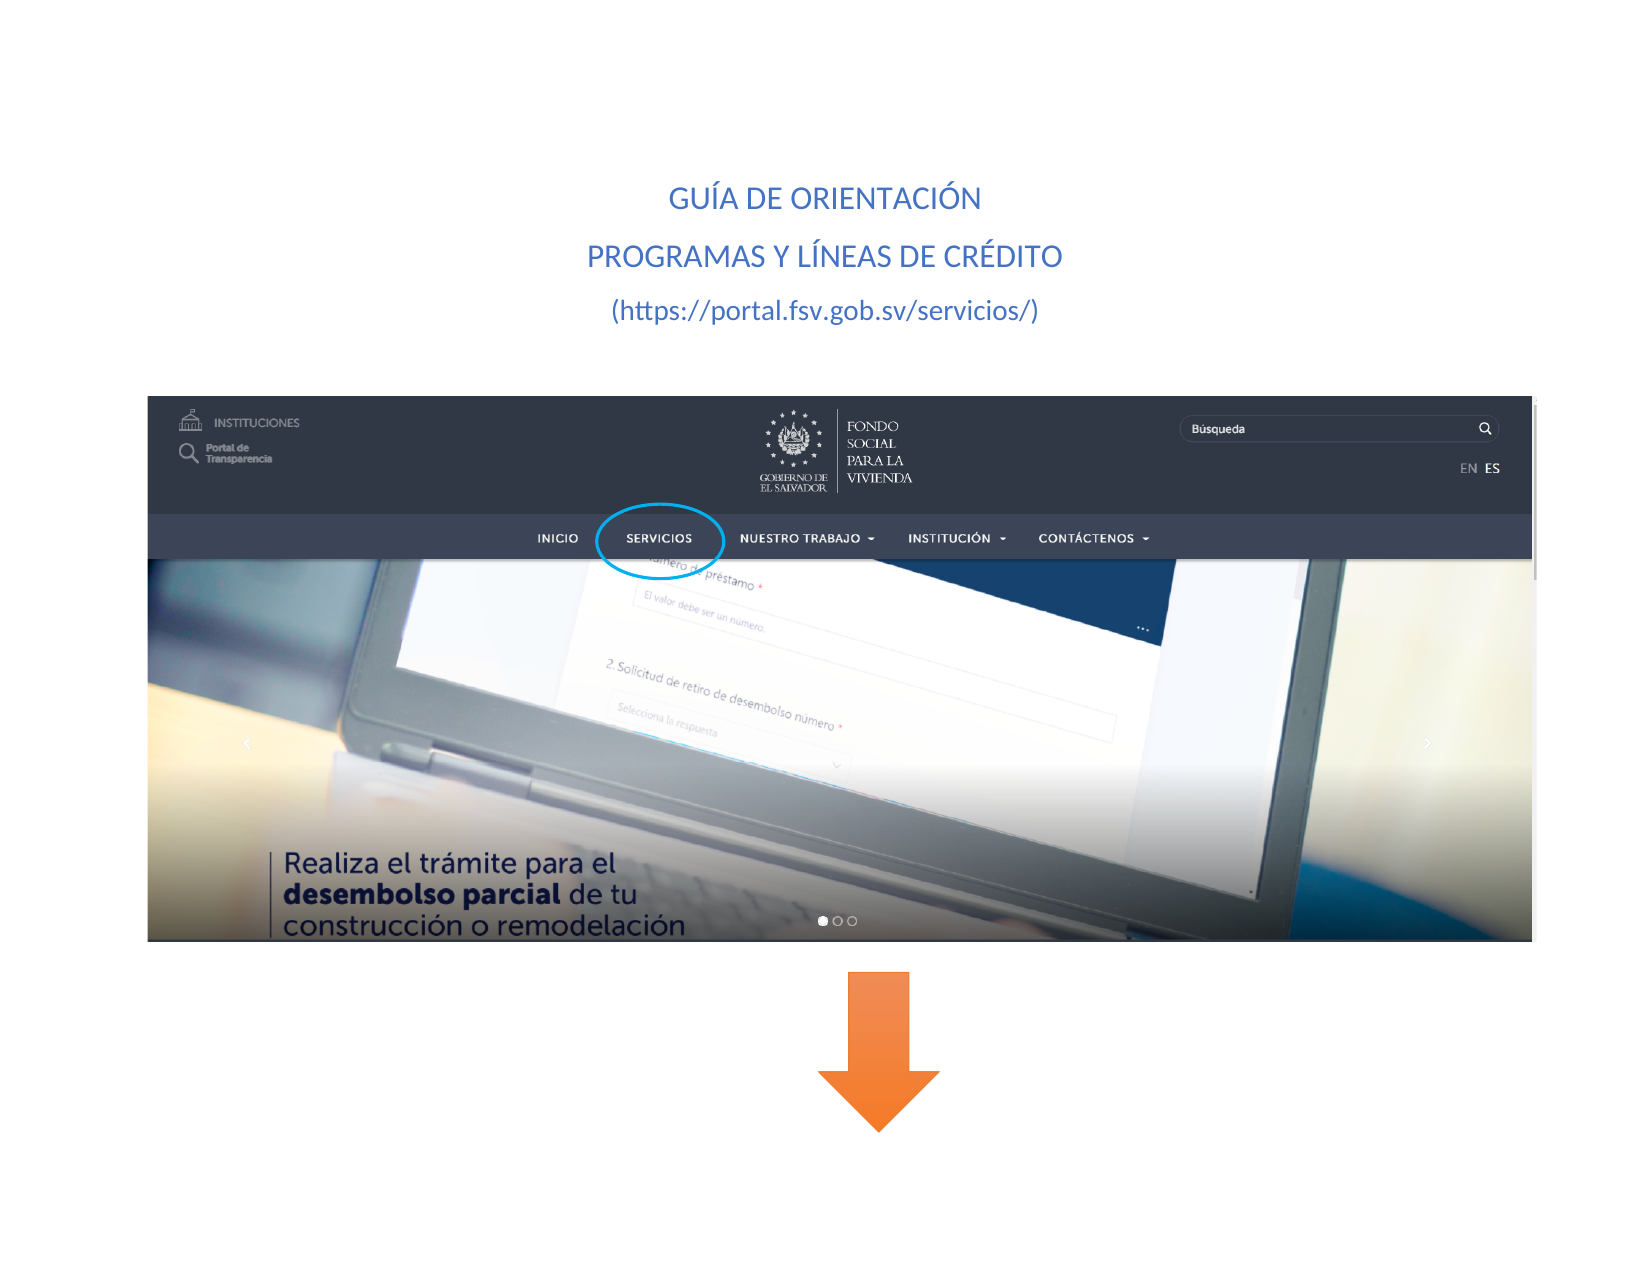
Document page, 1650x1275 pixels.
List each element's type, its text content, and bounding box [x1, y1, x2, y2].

text GUÍA DE ORIENTACIÓN [148, 177, 1502, 218]
text (https://portal.fsv.gob.sv/servicios/) [148, 292, 1502, 328]
picture [147, 396, 1537, 942]
text PROGRAMAS Y LÍNEAS DE CRÉDITO [148, 234, 1502, 275]
